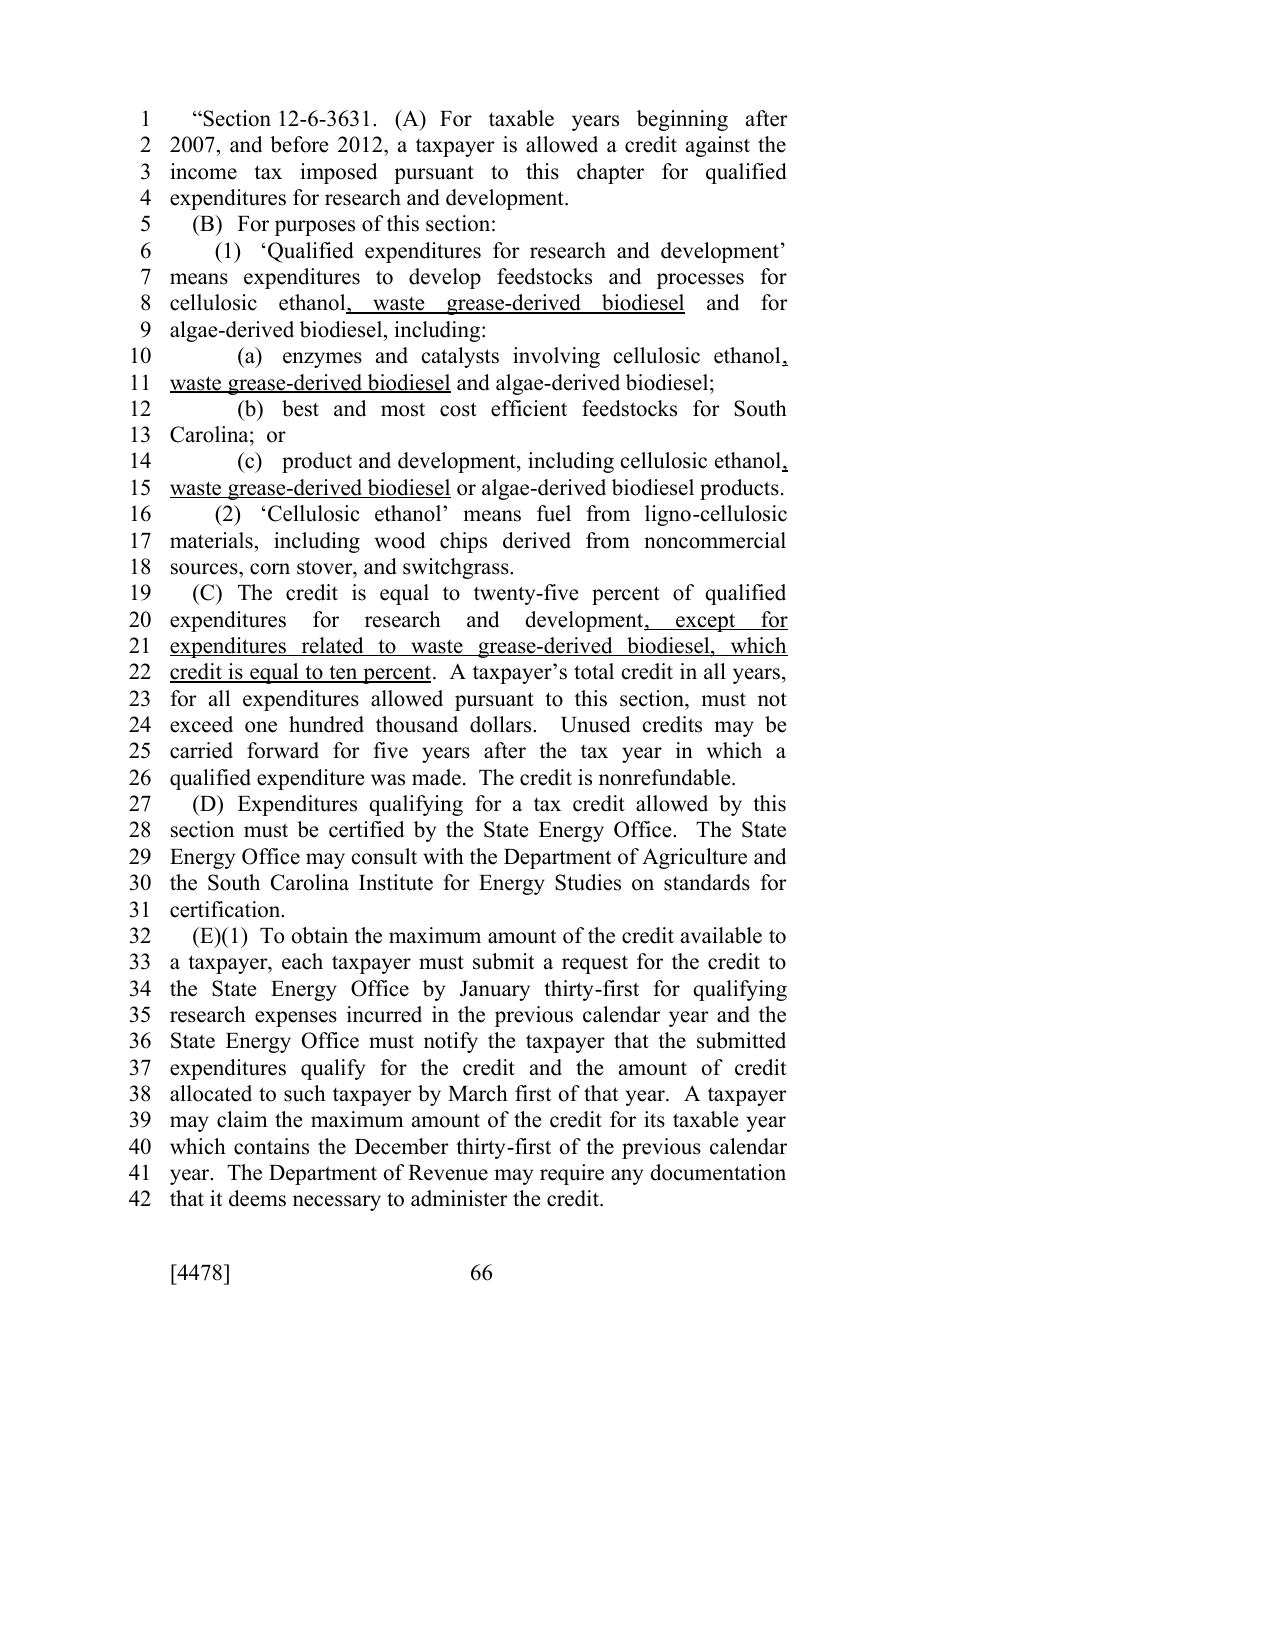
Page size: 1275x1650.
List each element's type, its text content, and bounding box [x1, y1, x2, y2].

text (2) ‘Cellulosic ethanol’ means fuel from ligno-cellulosic materials, including wood chips derived from noncommercial sources, corn stover, and switchgrass. [169, 500, 787, 579]
text (D) Expenditures qualifying for a tax credit allowed by this section must be certified by the State Energy Office. The State Energy Office may consult with the Department of Agriculture and the South Carolina Institute for Energy Studies on standards for certification. [169, 790, 787, 922]
text (C) The credit is equal to twenty-five percent of qualified expenditures for research and development, except for expenditures related to waste grease-derived biodiesel, which credit is equal to ten percent. A taxpayer’s total credit in all years, for all expenditures allowed pursuant to this section, must not exceed one hundred thousand dollars. Unused credits may be carried forward for five years after the tax year in which a qualified expenditure was made. The credit is nonrefundable. [169, 656, 787, 790]
text (B) For purposes of this section: [169, 210, 787, 237]
text (c) product and development, including cellulosic ethanol, waste grease-derived biodiesel or algae-derived biodiesel products. [169, 448, 787, 500]
text (E)(1) To obtain the maximum amount of the credit available to a taxpayer, each taxpayer must submit a request for the credit to the State Energy Office by January thirty-first for qualifying research expenses incurred in the previous calendar year and the State Energy Office must notify the taxpayer that the submitted expenditures qualify for the credit and the amount of credit allocated to such taxpayer by March first of that year. A taxpayer may claim the maximum amount of the credit for its taxable year which contains the December thirty-first of the previous calendar year. The Department of Revenue may require any documentation that it deems necessary to administer the credit. [169, 922, 787, 1212]
text (b) best and most cost efficient feedstocks for South Carolina; or [169, 395, 787, 448]
text (1) ‘Qualified expenditures for research and development’ means expenditures to develop feedstocks and processes for cellulosic ethanol, waste grease-derived biodiesel and for algae-derived biodiesel, including: [169, 237, 787, 342]
text “Section 12-6-3631. (A) For taxable years beginning after 2007, and before 2012, a taxpayer is allowed a credit against the income tax imposed pursuant to this chapter for qualified expenditures for research and development. [169, 105, 787, 210]
text (C) The credit is equal to twenty-five percent of qualified expenditures for research and development, except for expenditures related to waste grease-derived biodiesel, which credit is equal to ten percent. A taxpayer’s total credit in all years, for all expenditures allowed pursuant to this section, must not exceed one hundred thousand dollars. Unused credits may be carried forward for five years after the tax year in which a qualified expenditure was made. The credit is nonrefundable. [169, 579, 787, 655]
text (a) enzymes and catalysts involving cellulosic ethanol, waste grease-derived biodiesel and algae-derived biodiesel; [169, 342, 787, 395]
